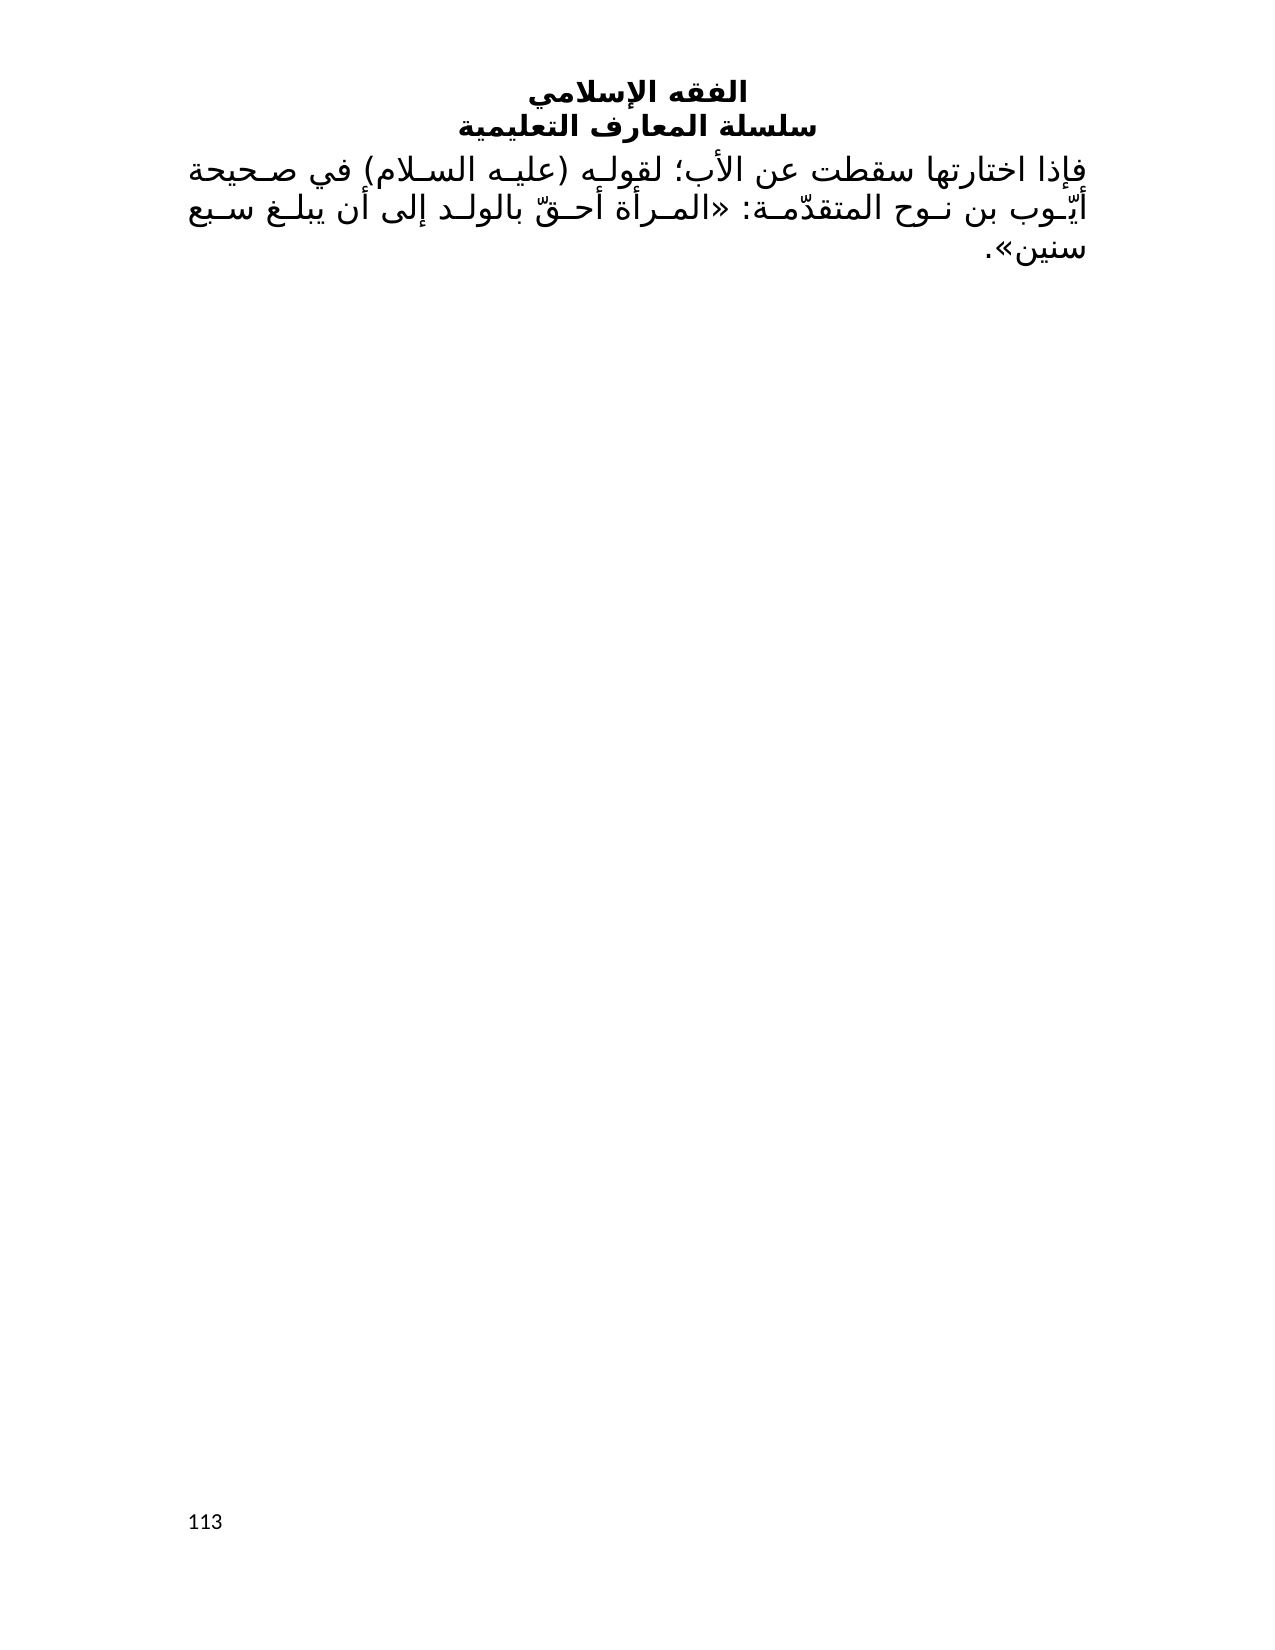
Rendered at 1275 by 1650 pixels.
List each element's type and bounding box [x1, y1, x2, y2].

text [187, 150, 1087, 267]
